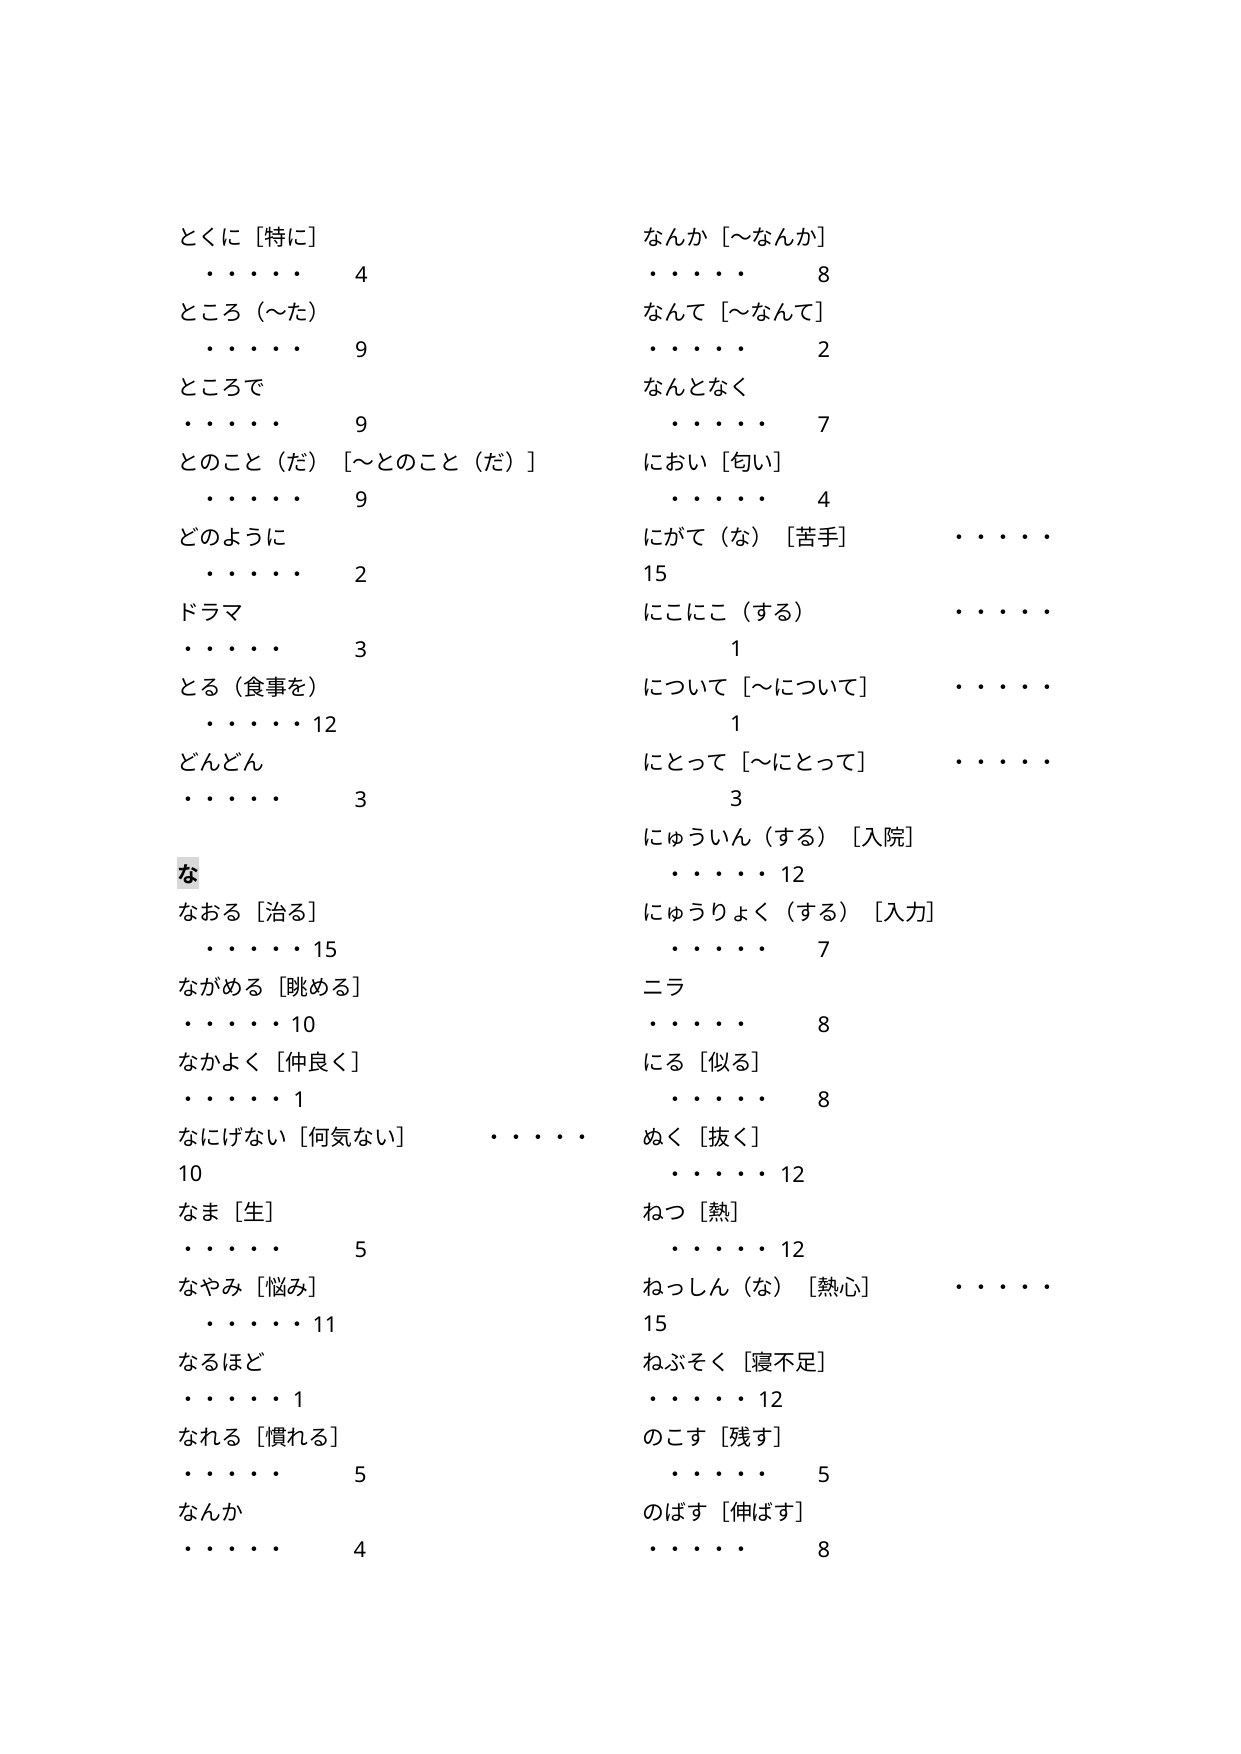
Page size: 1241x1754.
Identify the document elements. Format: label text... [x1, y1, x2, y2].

text にこにこ（する） ・・・・・ 1 [642, 592, 1063, 667]
text どのように ・・・・・ 2 [177, 517, 598, 592]
text ねつ［熱］ ・・・・・ 12 [642, 1192, 1063, 1267]
text ところ（～た） ・・・・・ 9 [177, 292, 598, 367]
text なやみ［悩み］ ・・・・・ 11 [177, 1267, 598, 1342]
text にとって［～にとって］ ・・・・・ 3 [642, 742, 1063, 817]
text にゅういん（する）［入院］ ・・・・・ 12 [642, 817, 1063, 892]
text にゅうりょく（する）［入力］ ・・・・・ 7 [642, 892, 1063, 967]
text なにげない［何気ない］ ・・・・・ 10 [177, 1117, 598, 1192]
text ニラ ・・・・・ 8 [642, 967, 1063, 1042]
text にる［似る］ ・・・・・ 8 [642, 1042, 1063, 1117]
text ねぶそく［寝不足］ ・・・・・ 12 [642, 1342, 1063, 1417]
text なんか ・・・・・ 4 [177, 1492, 598, 1567]
text なるほど ・・・・・ 1 [177, 1342, 598, 1417]
text な [177, 854, 598, 892]
text のこす［残す］ ・・・・・ 5 [642, 1417, 1063, 1492]
text とる（食事を） ・・・・・ 12 [177, 667, 598, 742]
text なおる［治る］ ・・・・・ 15 [177, 892, 598, 967]
text なかよく［仲良く］ ・・・・・ 1 [177, 1042, 598, 1117]
text なんとなく ・・・・・ 7 [642, 367, 1063, 442]
text ながめる［眺める］ ・・・・・ 10 [177, 967, 598, 1042]
text のばす［伸ばす］ ・・・・・ 8 [642, 1492, 1063, 1567]
text にがて（な）［苦手］ ・・・・・ 15 [642, 517, 1063, 592]
text ぬく［抜く］ ・・・・・ 12 [642, 1117, 1063, 1192]
text について［～について］ ・・・・・ 1 [642, 667, 1063, 742]
text なんて［～なんて］ ・・・・・ 2 [642, 292, 1063, 367]
text ところで ・・・・・ 9 [177, 367, 598, 442]
text ドラマ ・・・・・ 3 [177, 592, 598, 667]
text なま［生］ ・・・・・ 5 [177, 1192, 598, 1267]
text ねっしん（な）［熱心］ ・・・・・ 15 [642, 1267, 1063, 1342]
text なんか［～なんか］ ・・・・・ 8 [642, 217, 1063, 292]
text どんどん ・・・・・ 3 [177, 742, 598, 817]
text とくに［特に］ ・・・・・ 4 [177, 217, 598, 292]
text におい［匂い］ ・・・・・ 4 [642, 442, 1063, 517]
text とのこと（だ）［～とのこと（だ）］ ・・・・・ 9 [177, 442, 598, 517]
text なれる［慣れる］ ・・・・・ 5 [177, 1417, 598, 1492]
